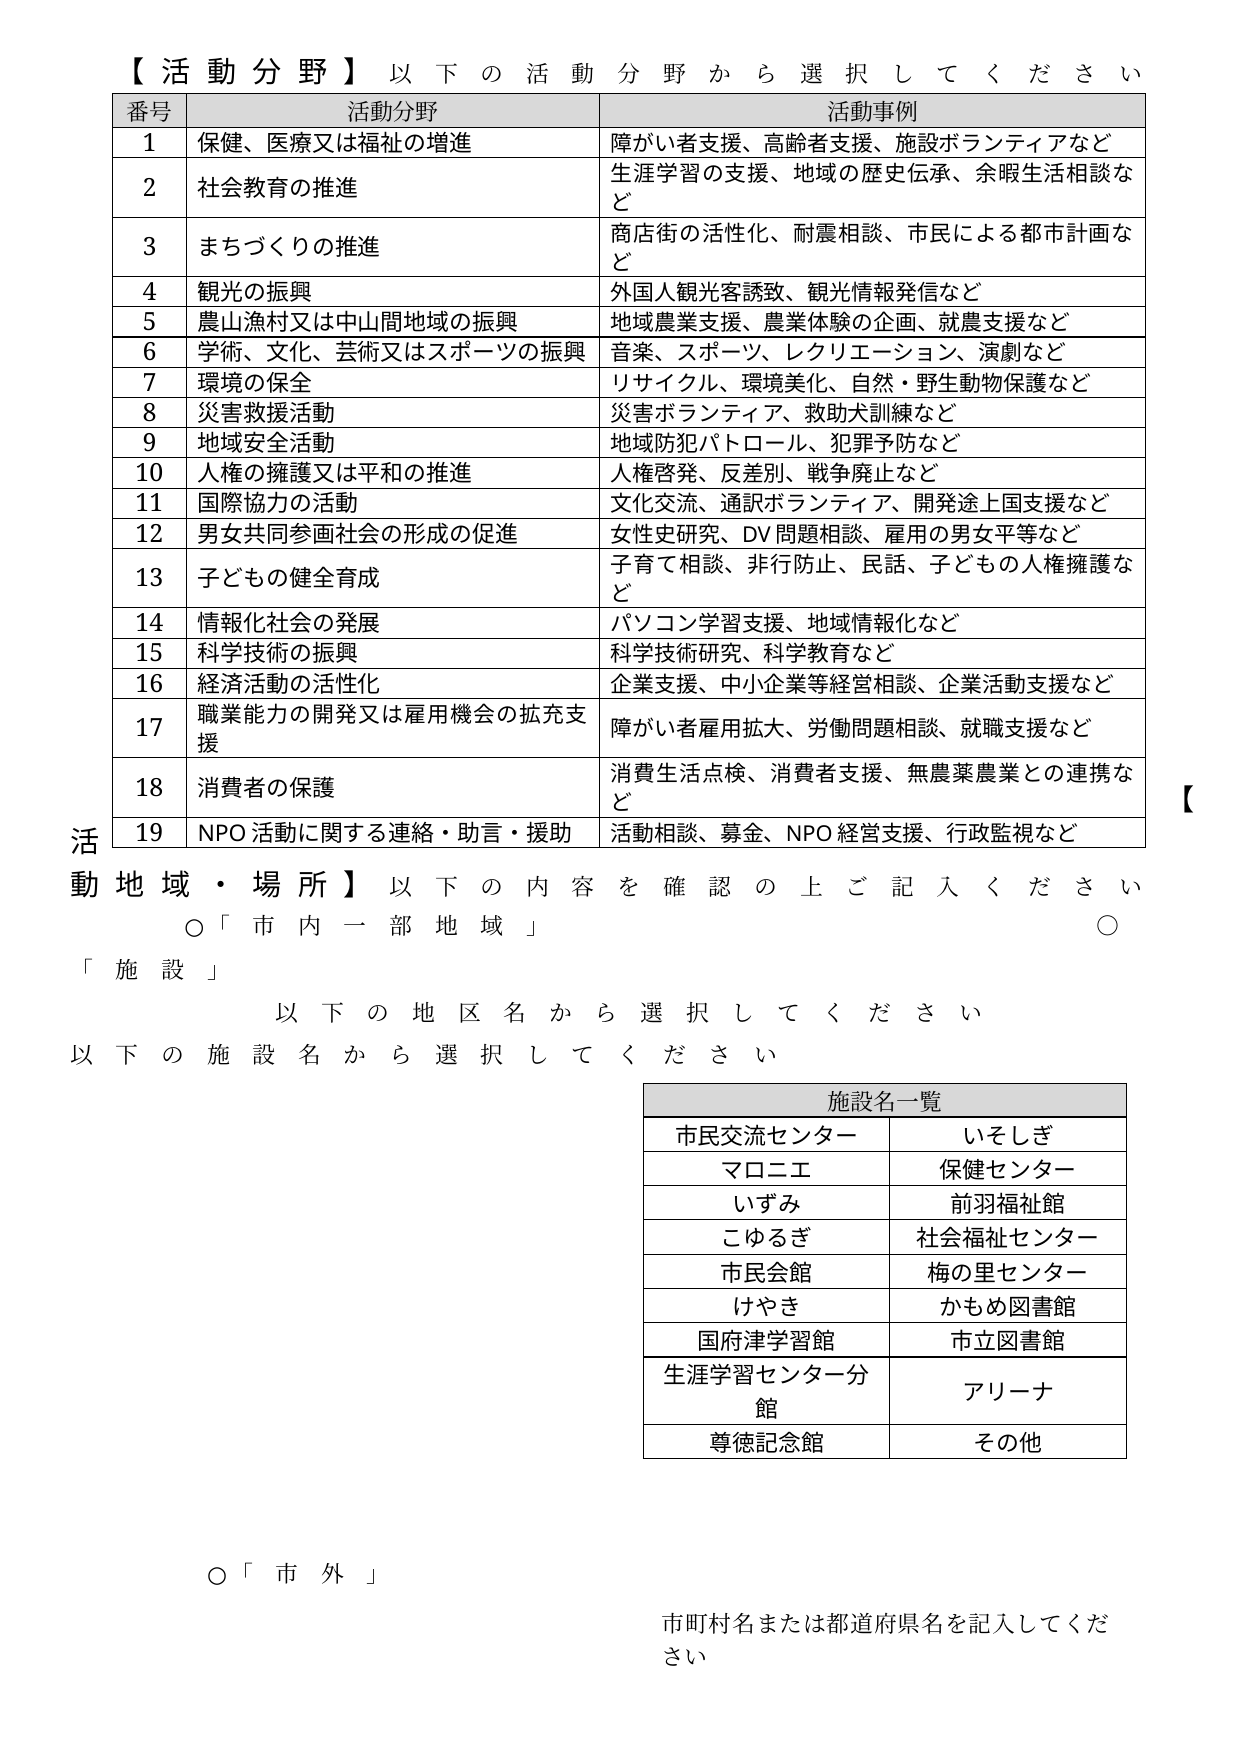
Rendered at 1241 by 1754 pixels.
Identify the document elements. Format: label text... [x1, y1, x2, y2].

table_cell 13 [113, 549, 186, 607]
text 以下の地区名から選択してください 以下の施設名から選択してください [69, 990, 1188, 1076]
text 【活動地域・場所】以下の内容を確認の上ご記入ください [68, 776, 1188, 904]
table_cell 障がい者雇用拡大、労働問題相談、就職支援など [600, 699, 1145, 757]
table_cell 保健センター [890, 1152, 1126, 1185]
table_cell 女性史研究、DV問題相談、雇用の男女平等など [600, 519, 1145, 548]
table_cell 生涯学習の支援、地域の歴史伝承、余暇生活相談など [600, 158, 1145, 217]
table_cell 環境の保全 [187, 368, 599, 397]
table_header 施設名一覧 [644, 1084, 1126, 1116]
table_cell 国府津学習館 [644, 1323, 889, 1356]
table_cell 文化交流、通訳ボランティア、開発途上国支援など [600, 489, 1145, 518]
table_cell 消費生活点検、消費者支援、無農薬農業との連携など [600, 758, 1145, 817]
table_cell 1 [113, 128, 186, 157]
table_cell 3 [113, 218, 186, 276]
table_cell 5 [113, 307, 186, 336]
table_cell 梅の里センター [890, 1255, 1126, 1288]
table_cell 前羽福祉館 [890, 1186, 1126, 1219]
text 【活動分野】以下の活動分野から選択してください [70, 48, 1188, 91]
table_cell 人権の擁護又は平和の推進 [187, 458, 599, 487]
table_cell 尊徳記念館 [644, 1425, 889, 1458]
table_cell 18 [113, 758, 186, 817]
table_cell アリーナ [890, 1358, 1126, 1424]
table_cell 市民交流センター [644, 1118, 889, 1151]
table_header 活動分野 [187, 94, 599, 127]
table_cell 災害ボランティア、救助犬訓練など [600, 398, 1145, 427]
table_cell 保健、医療又は福祉の増進 [187, 128, 599, 157]
table_cell 企業支援、中小企業等経営相談、企業活動支援など [600, 669, 1145, 698]
table_cell 生涯学習センター分館 [644, 1358, 889, 1424]
table_cell いずみ [644, 1186, 889, 1219]
table_cell 障がい者支援、高齢者支援、施設ボランティアなど [600, 128, 1145, 157]
table_cell マロニエ [644, 1152, 889, 1185]
table_cell 12 [113, 519, 186, 548]
table_cell リサイクル、環境美化、自然・野生動物保護など [600, 368, 1145, 397]
table_cell パソコン学習支援、地域情報化など [600, 608, 1145, 637]
table_cell 16 [113, 669, 186, 698]
table_cell 消費者の保護 [187, 758, 599, 817]
table_cell NPO活動に関する連絡・助言・援助 [187, 818, 599, 847]
table_cell まちづくりの推進 [187, 218, 599, 276]
table_cell 19 [113, 818, 186, 847]
table_cell 社会福祉センター [890, 1220, 1126, 1253]
table_cell 子育て相談、非行防止、民話、子どもの人権擁護など [600, 549, 1145, 607]
table_cell 11 [113, 489, 186, 518]
table_cell 情報化社会の発展 [187, 608, 599, 637]
table_cell 10 [113, 458, 186, 487]
table_cell 4 [113, 277, 186, 306]
table_cell 子どもの健全育成 [187, 549, 599, 607]
table_cell 地域防犯パトロール、犯罪予防など [600, 428, 1145, 457]
table_cell 農山漁村又は中山間地域の振興 [187, 307, 599, 336]
table_cell 外国人観光客誘致、観光情報発信など [600, 277, 1145, 306]
table_cell 8 [113, 398, 186, 427]
table_cell 17 [113, 699, 186, 757]
table_header 活動事例 [600, 94, 1145, 127]
table_cell 地域安全活動 [187, 428, 599, 457]
table_cell 15 [113, 639, 186, 668]
table_cell 9 [113, 428, 186, 457]
table_cell 職業能力の開発又は雇用機会の拡充支援 [187, 699, 599, 757]
table_cell 音楽、スポーツ、レクリエーション、演劇など [600, 338, 1145, 367]
table_cell 7 [113, 368, 186, 397]
table_cell いそしぎ [890, 1118, 1126, 1151]
table_cell 経済活動の活性化 [187, 669, 599, 698]
table_cell けやき [644, 1289, 889, 1322]
table_cell 災害救援活動 [187, 398, 599, 427]
table_cell 6 [113, 338, 186, 367]
text ○「市内一部地域」 ○「施設」 [69, 904, 1188, 990]
table_header 番号 [113, 94, 186, 127]
table_cell 活動相談、募金、NPO経営支援、行政監視など [600, 818, 1145, 847]
table_cell 国際協力の活動 [187, 489, 599, 518]
table_cell かもめ図書館 [890, 1289, 1126, 1322]
table_cell 男女共同参画社会の形成の促進 [187, 519, 599, 548]
table_cell 2 [113, 158, 186, 217]
table_cell こゆるぎ [644, 1220, 889, 1253]
table_cell 14 [113, 608, 186, 637]
table_cell 社会教育の推進 [187, 158, 599, 217]
table_cell 市民会館 [644, 1255, 889, 1288]
table_cell 市立図書館 [890, 1323, 1126, 1356]
table_cell 科学技術の振興 [187, 639, 599, 668]
table_cell その他 [890, 1425, 1126, 1458]
table_cell 地域農業支援、農業体験の企画、就農支援など [600, 307, 1145, 336]
table_cell 観光の振興 [187, 277, 599, 306]
table_cell 学術、文化、芸術又はスポーツの振興 [187, 338, 599, 367]
table_cell 商店街の活性化、耐震相談、市民による都市計画など [600, 218, 1145, 276]
table_cell 科学技術研究、科学教育など [600, 639, 1145, 668]
table_cell 人権啓発、反差別、戦争廃止など [600, 458, 1145, 487]
text ○「市外」 [70, 1551, 1188, 1594]
